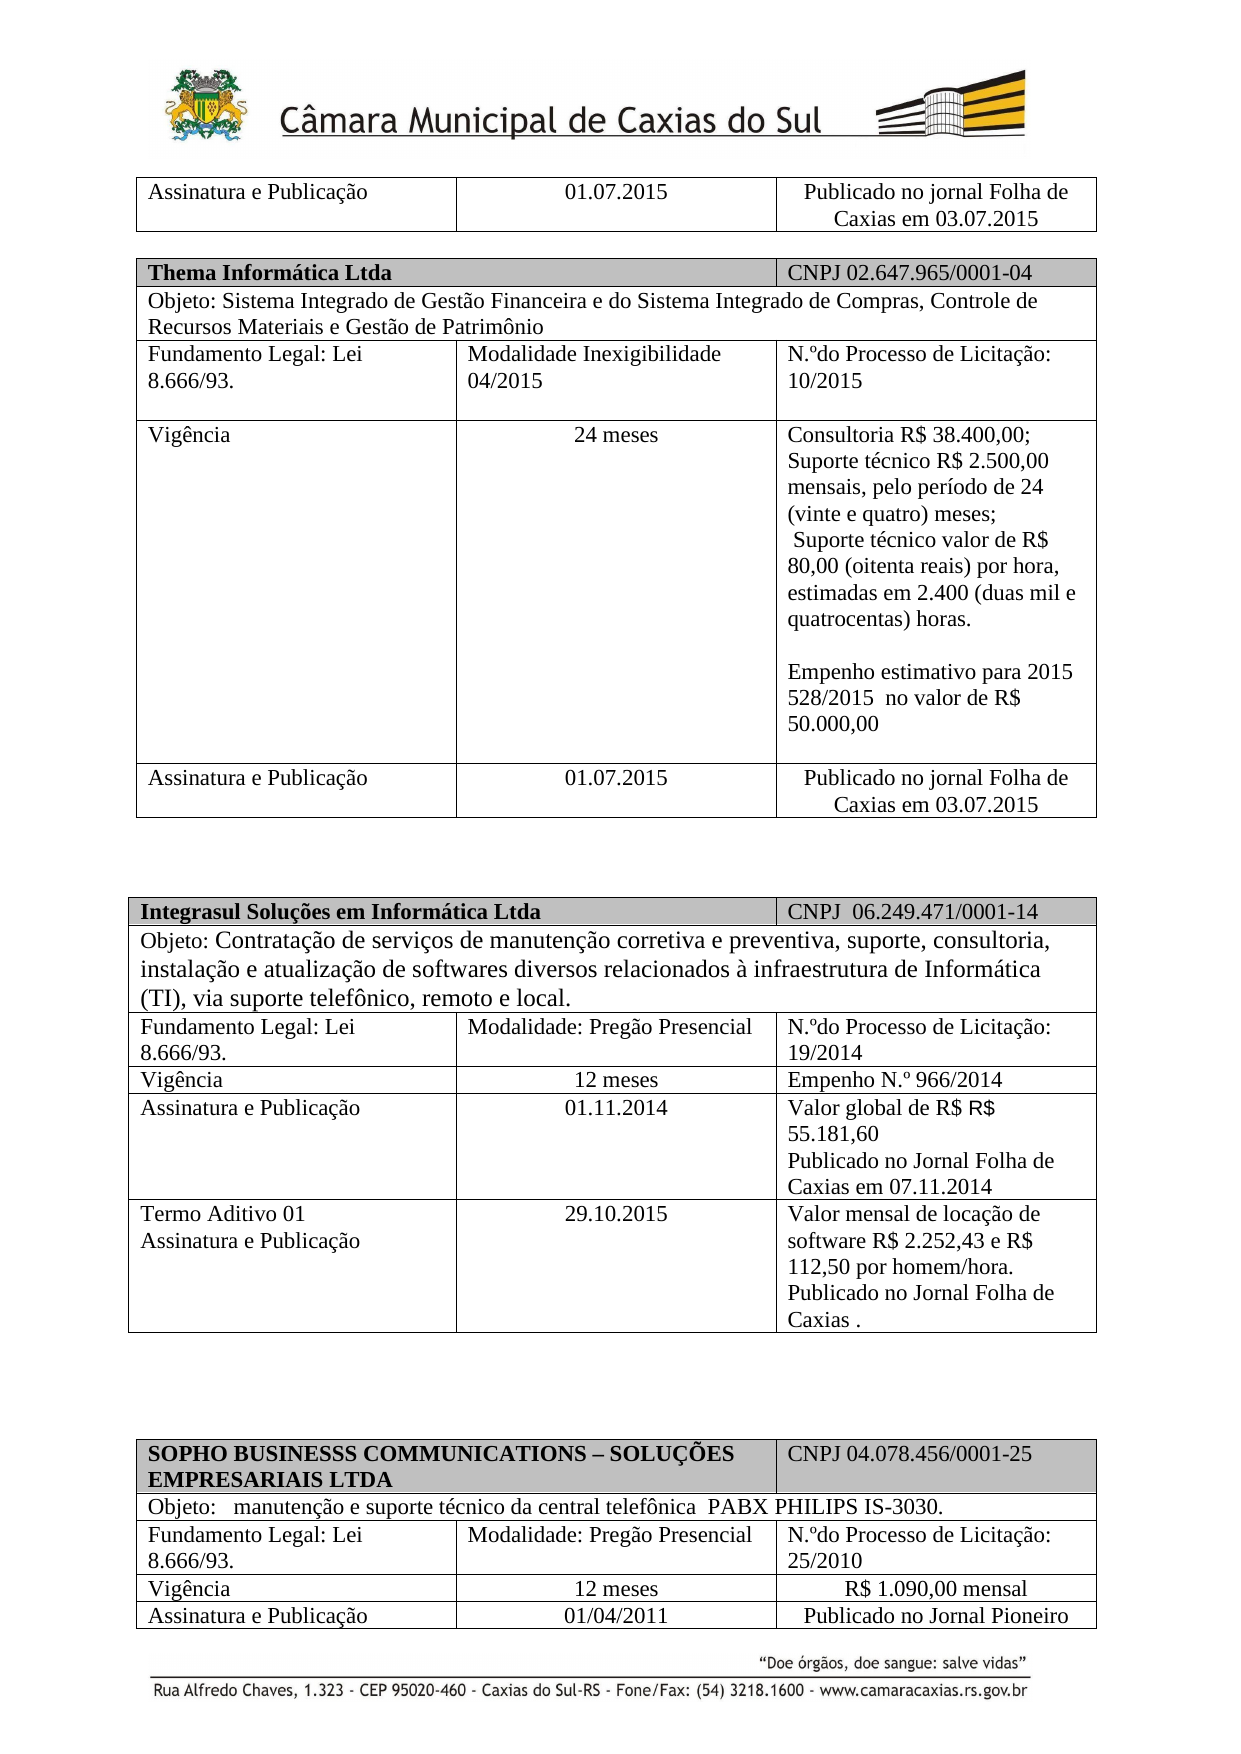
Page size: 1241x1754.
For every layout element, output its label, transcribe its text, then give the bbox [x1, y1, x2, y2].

picture [147, 59, 1032, 159]
table_cell R$ 1.090,00 mensal [777, 1575, 1096, 1601]
table_cell Empenho N.º 966/2014 [777, 1067, 1096, 1093]
table_cell 01.07.2015 [457, 764, 776, 817]
table_cell Vigência [137, 1575, 456, 1601]
table_cell Assinatura e Publicação [137, 178, 456, 231]
table_cell N.ºdo Processo de Licitação: 19/2014 [777, 1013, 1096, 1066]
table_cell Publicado no jornal Folha de Caxias em 03.07.2015 [777, 178, 1096, 231]
table_cell Fundamento Legal: Lei 8.666/93. [129, 1013, 456, 1066]
table_header SOPHO BUSINESSS COMMUNICATIONS – SOLUÇÕES EMPRESARIAIS LTDA [137, 1440, 776, 1492]
table_cell 01.11.2014 [457, 1094, 776, 1199]
table_header CNPJ 02.647.965/0001-04 [777, 259, 1096, 286]
table_cell Publicado no jornal Folha de Caxias em 03.07.2015 [777, 764, 1096, 817]
picture [147, 1653, 1034, 1702]
table_cell 12 meses [457, 1575, 776, 1601]
table_header Integrasul Soluções em Informática Ltda [129, 898, 776, 924]
table_cell 01.07.2015 [457, 178, 776, 231]
table_cell Fundamento Legal: Lei 8.666/93. [137, 1521, 456, 1573]
table_cell Objeto: Sistema Integrado de Gestão Financeira e do Sistema Integrado de Compras, Controle de Recursos Materiais e Gestão de Patrimônio [137, 287, 1096, 339]
table_header CNPJ 06.249.471/0001-14 [777, 898, 1096, 924]
table_cell Objeto: Contratação de serviços de manutenção corretiva e preventiva, suporte, consultoria, instalação e atualização de softwares diversos relacionados à infraestrutura de Informática (TI), via suporte telefônico, remoto e local. [129, 926, 1096, 1012]
table_cell Objeto: manutenção e suporte técnico da central telefônica PABX PHILIPS IS-3030. [137, 1494, 1096, 1520]
table_cell 29.10.2015 [457, 1200, 776, 1332]
table_cell Assinatura e Publicação [129, 1094, 456, 1199]
table_cell Termo Aditivo 01 Assinatura e Publicação [129, 1200, 456, 1332]
table_cell Assinatura e Publicação [137, 1602, 456, 1628]
table_cell Valor global de R$ R$ 55.181,60 Publicado no Jornal Folha de Caxias em 07.11.2014 [777, 1094, 1096, 1199]
table_cell 01/04/2011 [457, 1602, 776, 1628]
table_cell Modalidade Inexigibilidade 04/2015 [457, 341, 776, 419]
table_cell Vigência [129, 1067, 456, 1093]
table_cell N.ºdo Processo de Licitação: 25/2010 [777, 1521, 1096, 1573]
table_cell 12 meses [457, 1067, 776, 1093]
table_cell Assinatura e Publicação [137, 764, 456, 817]
table_cell 24 meses [457, 421, 776, 763]
table_cell N.ºdo Processo de Licitação: 10/2015 [777, 341, 1096, 419]
table_cell Consultoria R$ 38.400,00; Suporte técnico R$ 2.500,00 mensais, pelo período de 24 (vinte e quatro) meses; Suporte técnico valor de R$ 80,00 (oitenta reais) por hora, estimadas em 2.400 (duas mil e quatrocentas) horas. Empenho estimativo para 2015 528/2015 no valor de R$ 50.000,00 [777, 421, 1096, 763]
table_cell Modalidade: Pregão Presencial [457, 1013, 776, 1066]
table_cell Publicado no Jornal Pioneiro em 04/05/2011. Empenho 320/2011 [777, 1602, 1096, 1628]
table_cell Vigência [137, 421, 456, 763]
table_cell Fundamento Legal: Lei 8.666/93. [137, 341, 456, 419]
table_header CNPJ 04.078.456/0001-25 [777, 1440, 1096, 1492]
table_cell Valor mensal de locação de software R$ 2.252,43 e R$ 112,50 por homem/hora. Publicado no Jornal Folha de Caxias . [777, 1200, 1096, 1332]
table_cell Modalidade: Pregão Presencial [457, 1521, 776, 1573]
table_header Thema Informática Ltda [137, 259, 776, 286]
